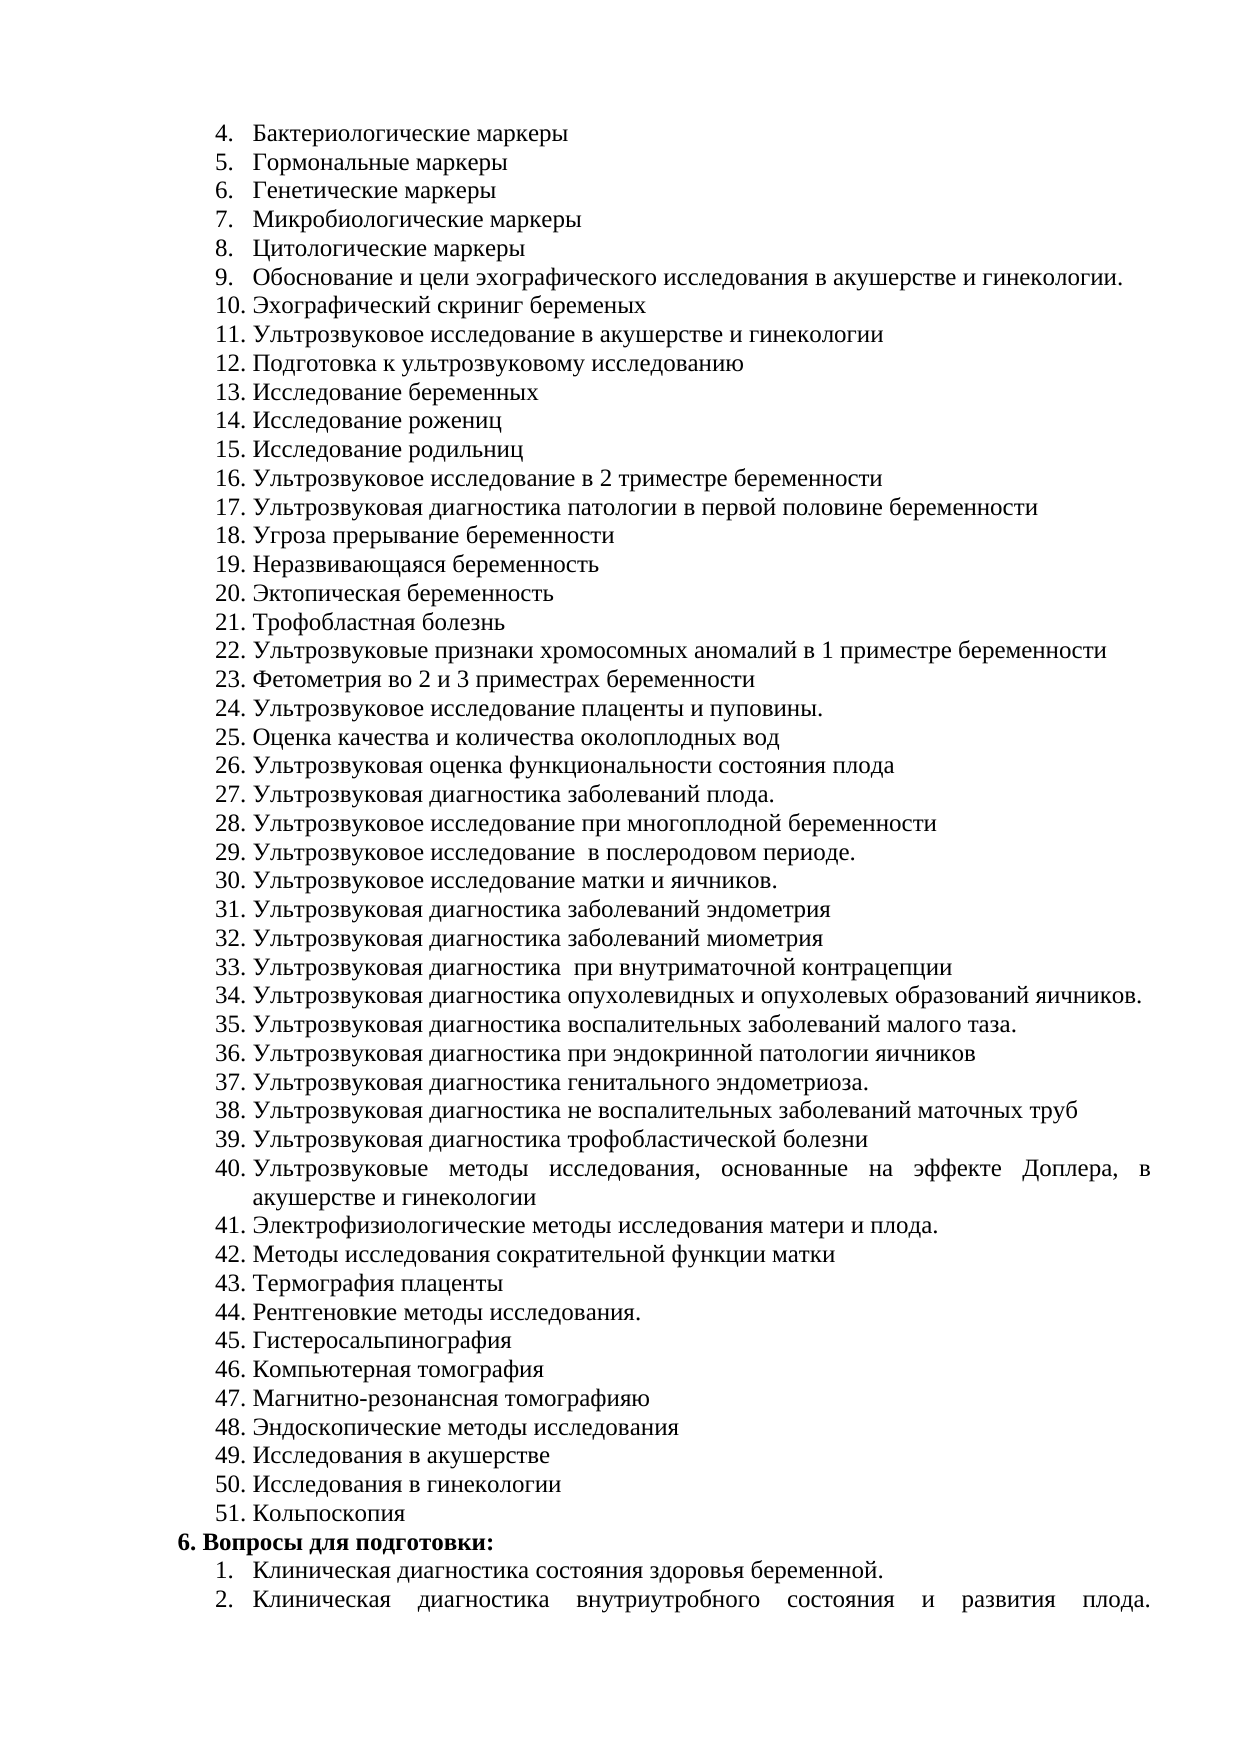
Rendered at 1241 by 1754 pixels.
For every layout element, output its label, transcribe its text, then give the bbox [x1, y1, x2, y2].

list Трофобластная болезнь [215, 607, 1152, 636]
list Ультрозвуковая диагностика патологии в первой половине беременности [215, 492, 1152, 521]
list Ультрозвуковые методы исследования, основанные на эффекте Доплера, в акушерстве и гинекологии [215, 1153, 1152, 1211]
list Ультрозвуковая диагностика при эндокринной патологии яичников [215, 1038, 1152, 1067]
list Ультрозвуковые признаки хромосомных аномалий в 1 приместре беременности [215, 636, 1152, 664]
list Ультрозвуковое исследование в послеродовом периоде. [215, 837, 1152, 866]
list Исследование рожениц [215, 406, 1152, 434]
list Кольпоскопия [215, 1498, 1152, 1527]
list Эхографический скриниг беременых [215, 291, 1152, 319]
list Исследование родильниц [215, 434, 1152, 463]
list Ультрозвуковое исследование матки и яичников. [215, 866, 1152, 894]
list Компьютерная томография [215, 1354, 1152, 1383]
list Обоснование и цели эхографического исследования в акушерстве и гинекологии. [215, 262, 1152, 291]
list Ультрозвуковая диагностика генитального эндометриоза. [215, 1067, 1152, 1096]
list Ультрозвуковая диагностика заболеваний эндометрия [215, 894, 1152, 923]
list Эктопическая беременность [215, 578, 1152, 607]
list Ультрозвуковая диагностика трофобластической болезни [215, 1124, 1152, 1153]
text 6. Вопросы для подготовки: [177, 1527, 1152, 1556]
list Ультрозвуковое исследование плаценты и пуповины. [215, 693, 1152, 722]
list Ультрозвуковая диагностика не воспалительных заболеваний маточных труб [215, 1096, 1152, 1124]
list Ультрозвуковая диагностика заболеваний плода. [215, 779, 1152, 808]
list Термография плаценты [215, 1268, 1152, 1297]
list Ультрозвуковое исследование в акушерстве и гинекологии [215, 319, 1152, 348]
list Генетические маркеры [215, 176, 1152, 204]
list Ультрозвуковая диагностика при внутриматочной контрацепции [215, 952, 1152, 981]
list Рентгеновкие методы исследования. [215, 1297, 1152, 1326]
list Ультрозвуковая диагностика заболеваний миометрия [215, 923, 1152, 952]
list Исследование беременных [215, 377, 1152, 406]
list Ультрозвуковая диагностика воспалительных заболеваний малого таза. [215, 1009, 1152, 1038]
list Ультрозвуковое исследование в 2 триместре беременности [215, 463, 1152, 492]
list Оценка качества и количества околоплодных вод [215, 722, 1152, 751]
list Клиническая диагностика состояния здоровья беременной. [215, 1556, 1152, 1584]
list Методы исследования сократительной функции матки [215, 1239, 1152, 1268]
list Гистеросальпинография [215, 1326, 1152, 1354]
list Ультрозвуковая диагностика опухолевидных и опухолевых образований яичников. [215, 981, 1152, 1009]
list Исследования в гинекологии [215, 1469, 1152, 1498]
list Эндоскопические методы исследования [215, 1412, 1152, 1441]
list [215, 1584, 1152, 1613]
list Электрофизиологические методы исследования матери и плода. [215, 1211, 1152, 1239]
list Подготовка к ультрозвуковому исследованию [215, 348, 1152, 377]
list Фетометрия во 2 и 3 приместрах беременности [215, 664, 1152, 693]
list Исследования в акушерстве [215, 1441, 1152, 1469]
list Неразвивающаяся беременность [215, 549, 1152, 578]
list Гормональные маркеры [215, 147, 1152, 176]
list Ультрозвуковая оценка функциональности состояния плода [215, 751, 1152, 779]
list Цитологические маркеры [215, 233, 1152, 262]
list Угроза прерывание беременности [215, 521, 1152, 549]
list Бактериологические маркеры [215, 118, 1152, 147]
list Магнитно-резонансная томографияю [215, 1383, 1152, 1412]
list Микробиологические маркеры [215, 204, 1152, 233]
list Ультрозвуковое исследование при многоплодной беременности [215, 808, 1152, 837]
